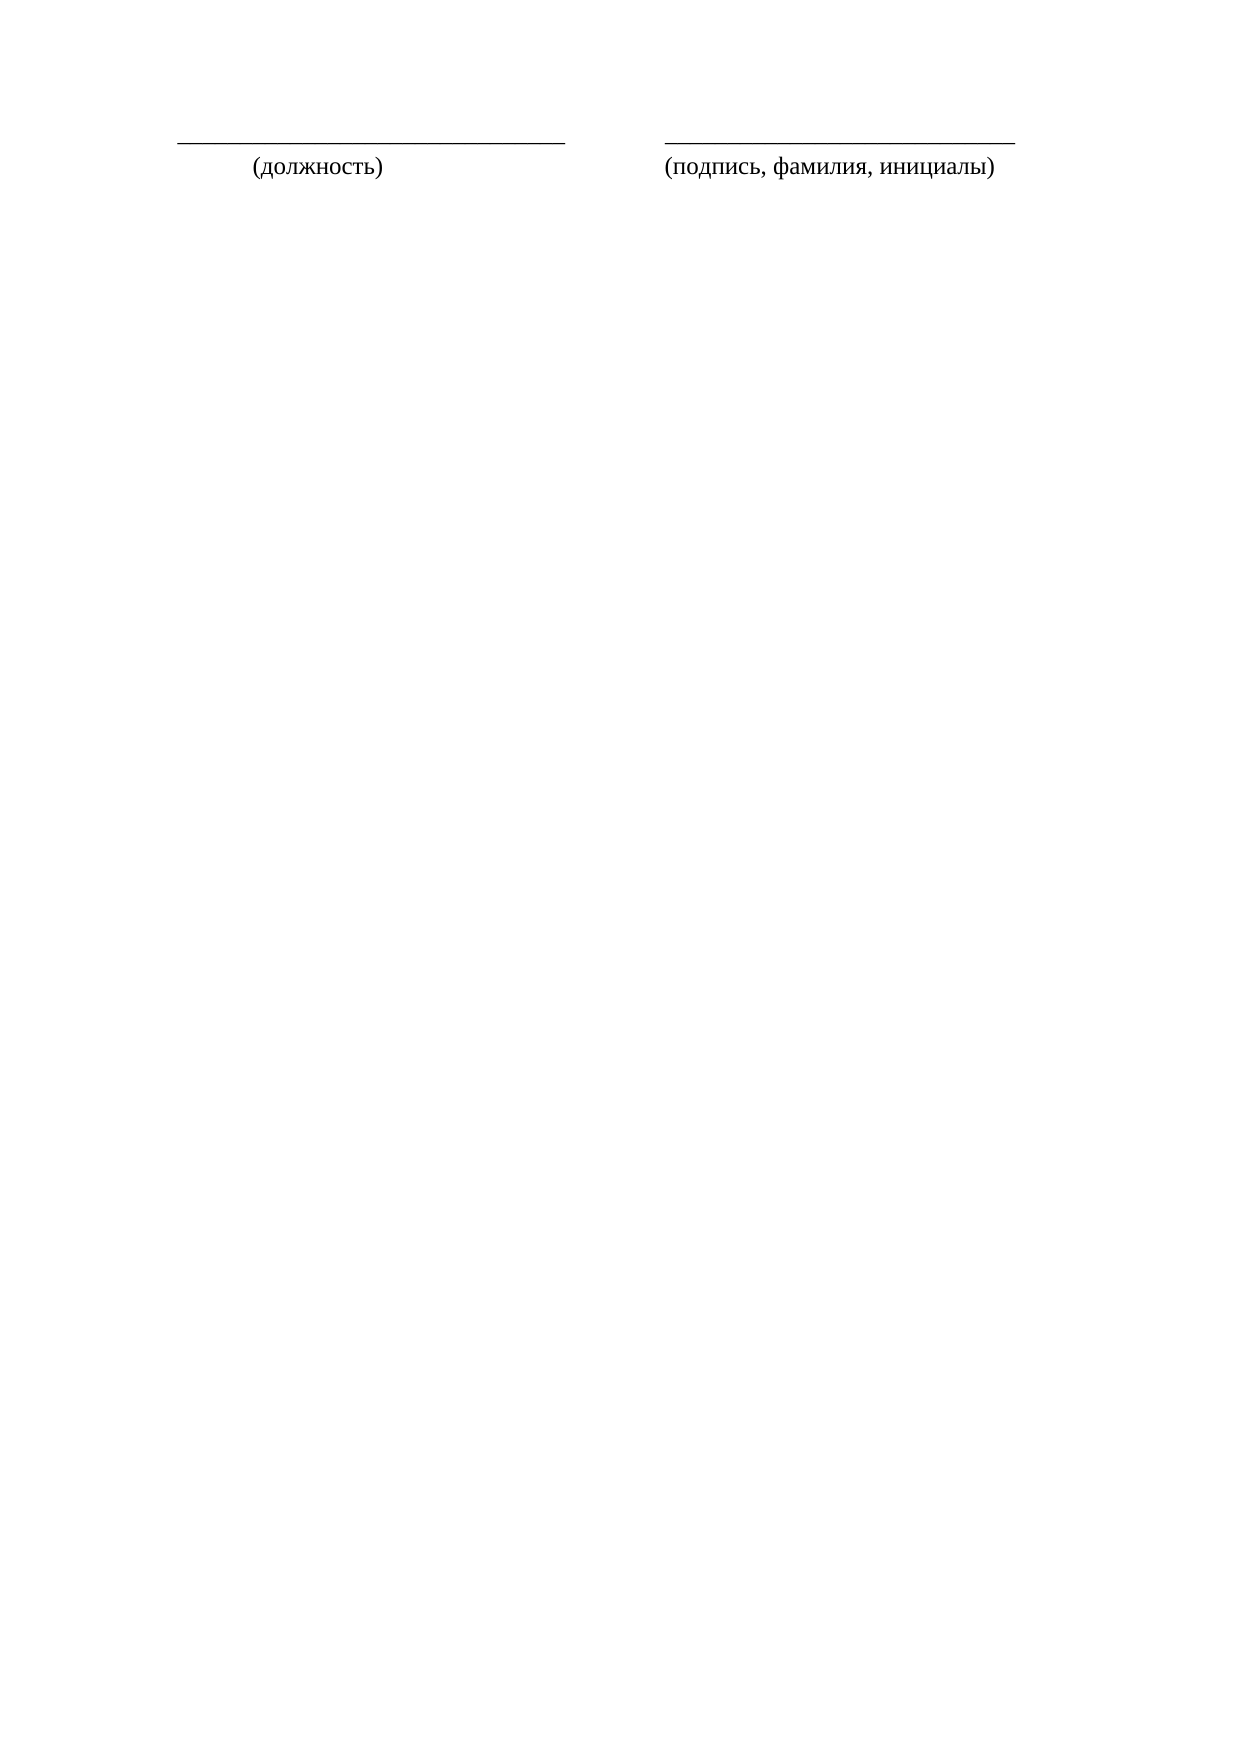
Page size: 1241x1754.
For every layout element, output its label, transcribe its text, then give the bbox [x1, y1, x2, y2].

text (должность) (подпись, фамилия, инициалы) [177, 151, 1122, 180]
text _______________________________ ____________________________ [177, 118, 1122, 147]
